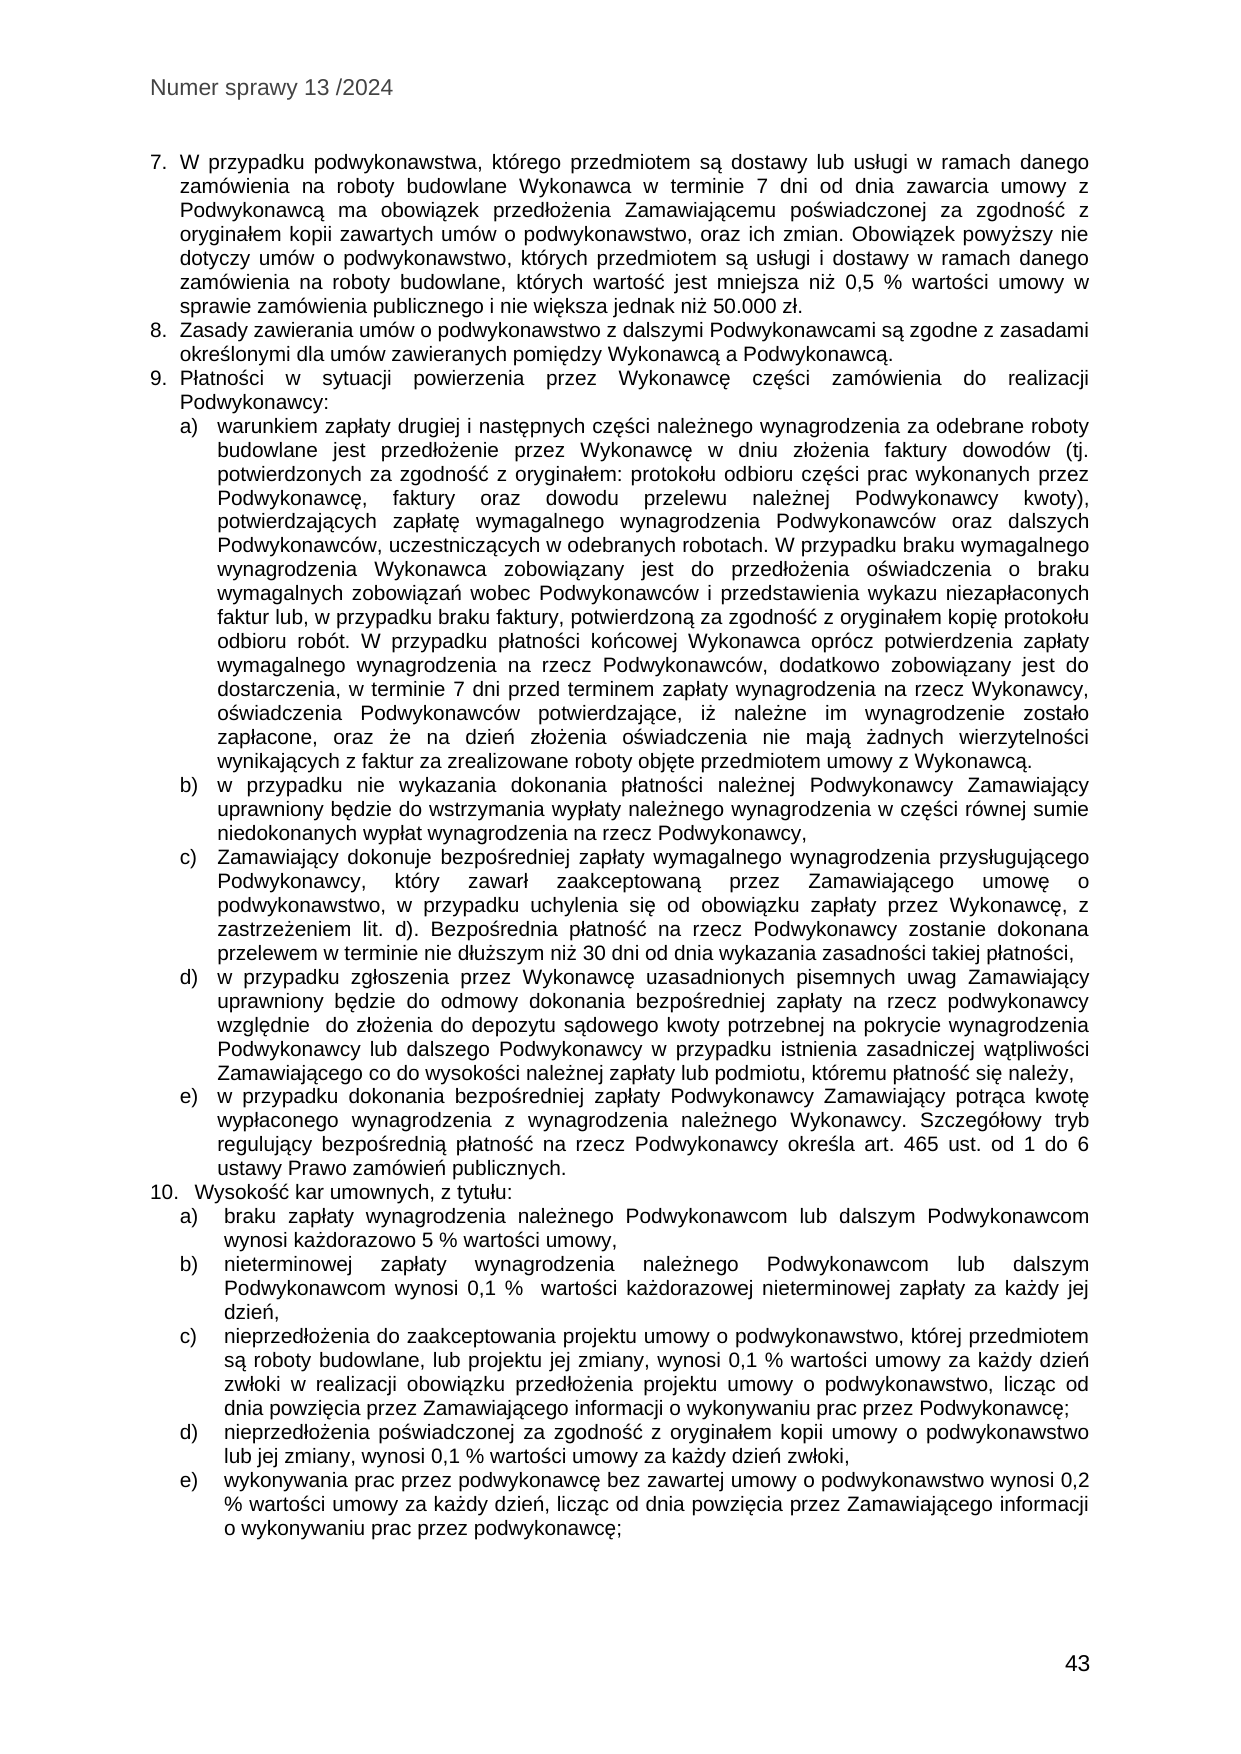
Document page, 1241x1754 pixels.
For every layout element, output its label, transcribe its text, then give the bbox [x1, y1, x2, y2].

list Wysokość kar umownych, z tytułu: [150, 1180, 1090, 1204]
list nieprzedłożenia do zaakceptowania projektu umowy o podwykonawstwo, której przedmiotem są roboty budowlane, lub projektu jej zmiany, wynosi 0,1 % wartości umowy za każdy dzień zwłoki w realizacji obowiązku przedłożenia projektu umowy o podwykonawstwo, licząc od dnia powzięcia przez Zamawiającego informacji o wykonywaniu prac przez Podwykonawcę; [179, 1324, 1090, 1420]
list w przypadku nie wykazania dokonania płatności należnej Podwykonawcy Zamawiający uprawniony będzie do wstrzymania wypłaty należnego wynagrodzenia w części równej sumie niedokonanych wypłat wynagrodzenia na rzecz Podwykonawcy, [179, 773, 1090, 845]
list nieterminowej zapłaty wynagrodzenia należnego Podwykonawcom lub dalszym Podwykonawcom wynosi 0,1 % wartości każdorazowej nieterminowej zapłaty za każdy jej dzień, [179, 1252, 1090, 1324]
list Płatności w sytuacji powierzenia przez Wykonawcę części zamówienia do realizacji Podwykonawcy: [150, 366, 1090, 413]
list braku zapłaty wynagrodzenia należnego Podwykonawcom lub dalszym Podwykonawcom wynosi każdorazowo 5 % wartości umowy, [179, 1204, 1090, 1252]
list wykonywania prac przez podwykonawcę bez zawartej umowy o podwykonawstwo wynosi 0,2 % wartości umowy za każdy dzień, licząc od dnia powzięcia przez Zamawiającego informacji o wykonywaniu prac przez podwykonawcę; [179, 1468, 1090, 1539]
list warunkiem zapłaty drugiej i następnych części należnego wynagrodzenia za odebrane roboty budowlane jest przedłożenie przez Wykonawcę w dniu złożenia faktury dowodów (tj. potwierdzonych za zgodność z oryginałem: protokołu odbioru części prac wykonanych przez Podwykonawcę, faktury oraz dowodu przelewu należnej Podwykonawcy kwoty), potwierdzających zapłatę wymagalnego wynagrodzenia Podwykonawców oraz dalszych Podwykonawców, uczestniczących w odebranych robotach. W przypadku braku wymagalnego wynagrodzenia Wykonawca zobowiązany jest do przedłożenia oświadczenia o braku wymagalnych zobowiązań wobec Podwykonawców i przedstawienia wykazu niezapłaconych faktur lub, w przypadku braku faktury, potwierdzoną za zgodność z oryginałem kopię protokołu odbioru robót. W przypadku płatności końcowej Wykonawca oprócz potwierdzenia zapłaty wymagalnego wynagrodzenia na rzecz Podwykonawców, dodatkowo zobowiązany jest do dostarczenia, w terminie 7 dni przed terminem zapłaty wynagrodzenia na rzecz Wykonawcy, oświadczenia Podwykonawców potwierdzające, iż należne im wynagrodzenie zostało zapłacone, oraz że na dzień złożenia oświadczenia nie mają żadnych wierzytelności wynikających z faktur za zrealizowane roboty objęte przedmiotem umowy z Wykonawcą. [179, 413, 1090, 773]
list w przypadku zgłoszenia przez Wykonawcę uzasadnionych pisemnych uwag Zamawiający uprawniony będzie do odmowy dokonania bezpośredniej zapłaty na rzecz podwykonawcy względnie do złożenia do depozytu sądowego kwoty potrzebnej na pokrycie wynagrodzenia Podwykonawcy lub dalszego Podwykonawcy w przypadku istnienia zasadniczej wątpliwości Zamawiającego co do wysokości należnej zapłaty lub podmiotu, któremu płatność się należy, [179, 964, 1090, 1084]
list W przypadku podwykonawstwa, którego przedmiotem są dostawy lub usługi w ramach danego zamówienia na roboty budowlane Wykonawca w terminie 7 dni od dnia zawarcia umowy z Podwykonawcą ma obowiązek przedłożenia Zamawiającemu poświadczonej za zgodność z oryginałem kopii zawartych umów o podwykonawstwo, oraz ich zmian. Obowiązek powyższy nie dotyczy umów o podwykonawstwo, których przedmiotem są usługi i dostawy w ramach danego zamówienia na roboty budowlane, których wartość jest mniejsza niż 0,5 % wartości umowy w sprawie zamówienia publicznego i nie większa jednak niż 50.000 zł. [150, 150, 1090, 318]
list nieprzedłożenia poświadczonej za zgodność z oryginałem kopii umowy o podwykonawstwo lub jej zmiany, wynosi 0,1 % wartości umowy za każdy dzień zwłoki, [179, 1420, 1090, 1468]
list Zasady zawierania umów o podwykonawstwo z dalszymi Podwykonawcami są zgodne z zasadami określonymi dla umów zawieranych pomiędzy Wykonawcą a Podwykonawcą. [150, 318, 1090, 366]
list Zamawiający dokonuje bezpośredniej zapłaty wymagalnego wynagrodzenia przysługującego Podwykonawcy, który zawarł zaakceptowaną przez Zamawiającego umowę o podwykonawstwo, w przypadku uchylenia się od obowiązku zapłaty przez Wykonawcę, z zastrzeżeniem lit. d). Bezpośrednia płatność na rzecz Podwykonawcy zostanie dokonana przelewem w terminie nie dłuższym niż 30 dni od dnia wykazania zasadności takiej płatności, [179, 845, 1090, 964]
list w przypadku dokonania bezpośredniej zapłaty Podwykonawcy Zamawiający potrąca kwotę wypłaconego wynagrodzenia z wynagrodzenia należnego Wykonawcy. Szczegółowy tryb regulujący bezpośrednią płatność na rzecz Podwykonawcy określa art. 465 ust. od 1 do 6 ustawy Prawo zamówień publicznych. [179, 1084, 1090, 1180]
